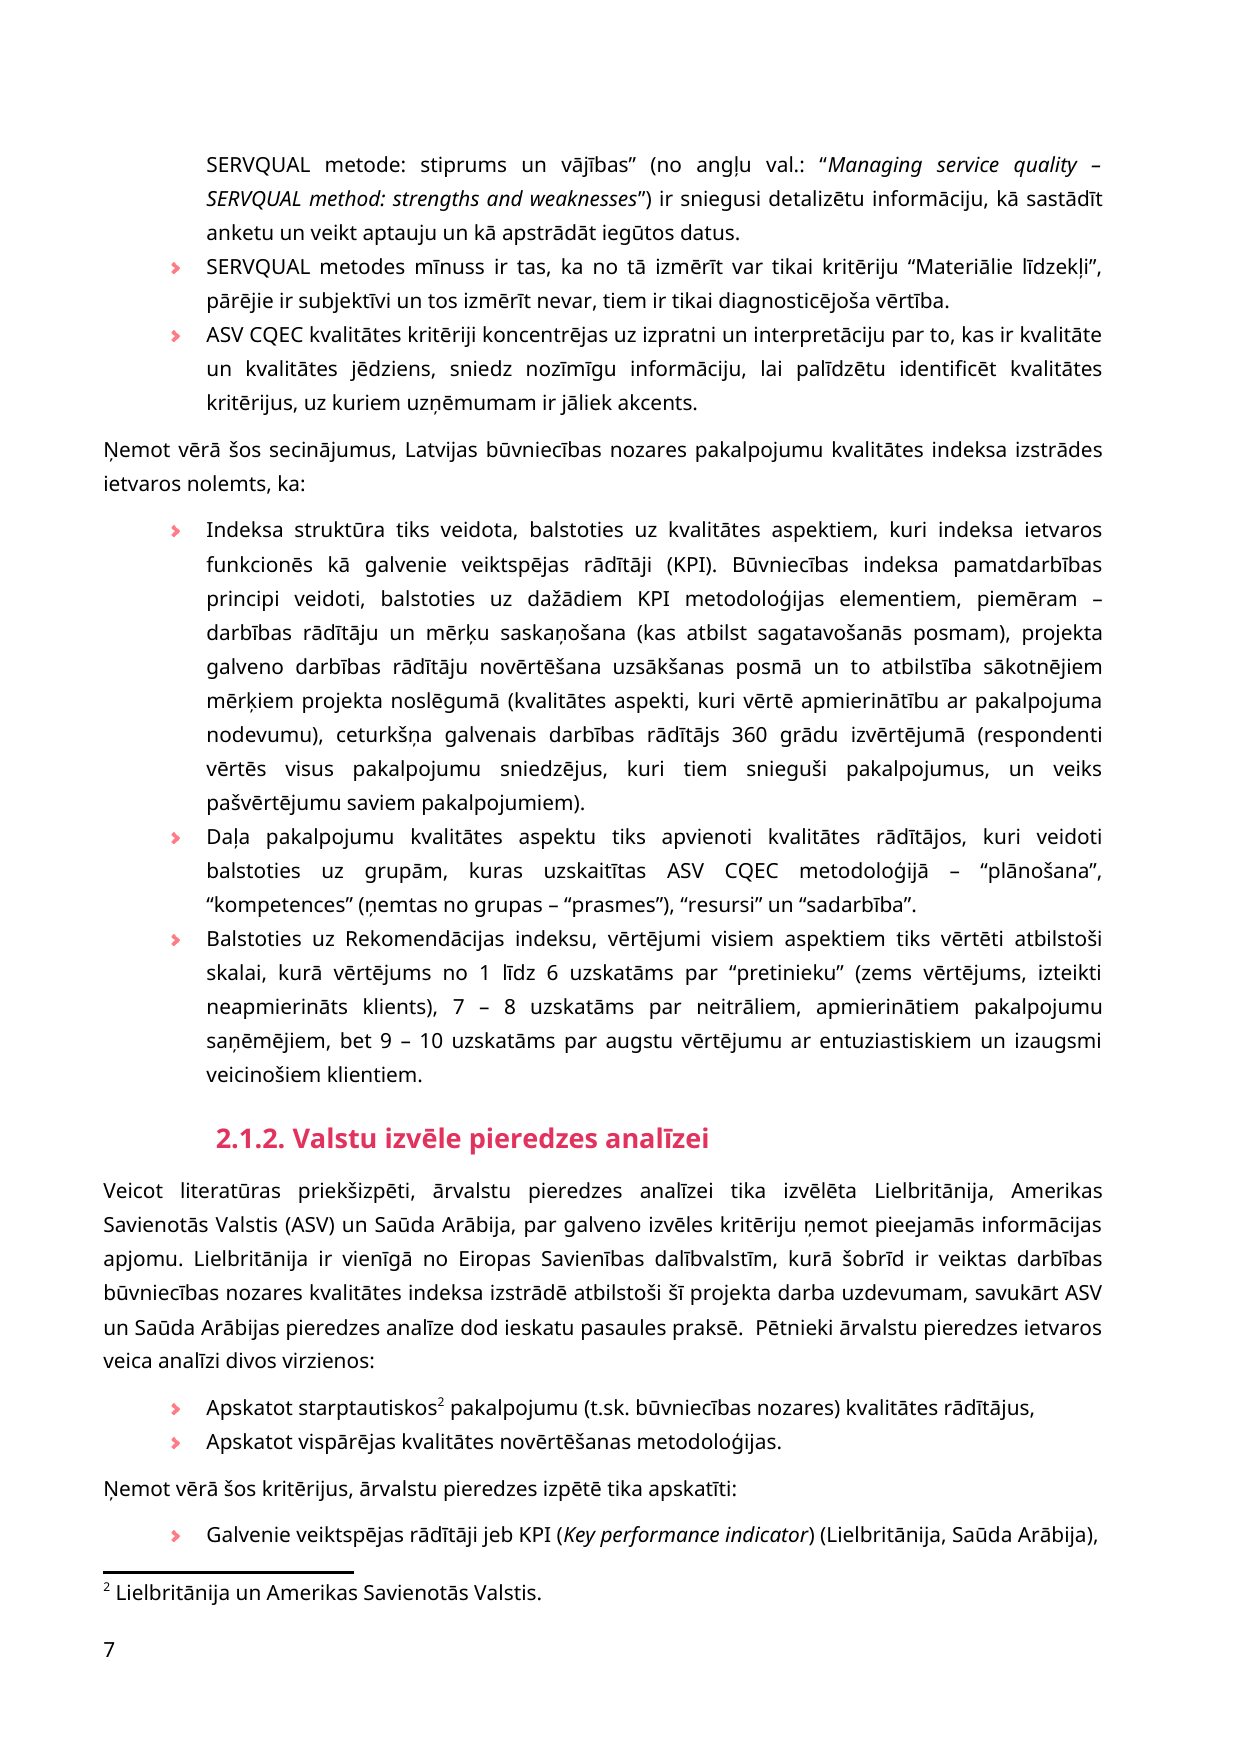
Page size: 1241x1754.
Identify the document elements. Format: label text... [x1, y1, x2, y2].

list Indeksa struktūra tiks veidota, balstoties uz kvalitātes aspektiem, kuri indeksa ietvaros funkcionēs kā galvenie veiktspējas rādītāji (KPI). Būvniecības indeksa pamatdarbības principi veidoti, balstoties uz dažādiem KPI metodoloģijas elementiem, piemēram – darbības rādītāju un mērķu saskaņošana (kas atbilst sagatavošanās posmam), projekta galveno darbības rādītāju novērtēšana uzsākšanas posmā un to atbilstība sākotnējiem mērķiem projekta noslēgumā (kvalitātes aspekti, kuri vērtē apmierinātību ar pakalpojuma nodevumu), ceturkšņa galvenais darbības rādītājs 360 grādu izvērtējumā (respondenti vērtēs visus pakalpojumu sniedzējus, kuri tiem snieguši pakalpojumus, un veiks pašvērtējumu saviem pakalpojumiem). [169, 516, 1104, 817]
list Galvenie veiktspējas rādītāji jeb KPI (Key performance indicator) (Lielbritānija, Saūda Arābija), [169, 1520, 1104, 1549]
list Daļa pakalpojumu kvalitātes aspektu tiks apvienoti kvalitātes rādītājos, kuri veidoti balstoties uz grupām, kuras uzskaitītas ASV CQEC metodoloģijā – “plānošana”, “kompetences” (ņemtas no grupas – “prasmes”), “resursi” un “sadarbība”. [169, 822, 1104, 919]
text Veicot literatūras priekšizpēti, ārvalstu pieredzes analīzei tika izvēlēta Lielbritānija, Amerikas Savienotās Valstis (ASV) un Saūda Arābija, par galveno izvēles kritēriju ņemot pieejamās informācijas apjomu. Lielbritānija ir vienīgā no Eiropas Savienības dalībvalstīm, kurā šobrīd ir veiktas darbības būvniecības nozares kvalitātes indeksa izstrādē atbilstoši šī projekta darba uzdevumam, savukārt ASV un Saūda Arābijas pieredzes analīze dod ieskatu pasaules praksē. Pētnieki ārvalstu pieredzes ietvaros veica analīzi divos virzienos: [103, 1176, 1104, 1375]
list Balstoties uz Rekomendācijas indeksu, vērtējumi visiem aspektiem tiks vērtēti atbilstoši skalai, kurā vērtējums no 1 līdz 6 uzskatāms par “pretinieku” (zems vērtējums, izteikti neapmierināts klients), 7 – 8 uzskatāms par neitrāliem, apmierinātiem pakalpojumu saņēmējiem, bet 9 – 10 uzskatāms par augstu vērtējumu ar entuziastiskiem un izaugsmi veicinošiem klientiem. [169, 924, 1104, 1089]
text Ņemot vērā šos kritērijus, ārvalstu pieredzes izpētē tika apskatīti: [103, 1474, 1104, 1502]
list Apskatot vispārējas kvalitātes novērtēšanas metodoloģijas. [169, 1427, 1104, 1456]
subtitle Valstu izvēle pieredzes analīzei [216, 1120, 1104, 1157]
picture [169, 258, 182, 275]
list Apskatot starptautiskos pakalpojumu (t.sk. būvniecības nozares) kvalitātes rādītājus, [169, 1393, 1104, 1422]
picture [169, 1433, 182, 1450]
picture [169, 521, 182, 538]
text Ņemot vērā šos secinājumus, Latvijas būvniecības nozares pakalpojumu kvalitātes indeksa izstrādes ietvaros nolemts, ka: [103, 435, 1104, 497]
picture [169, 326, 182, 343]
list ASV CQEC kvalitātes kritēriji koncentrējas uz izpratni un interpretāciju par to, kas ir kvalitāte un kvalitātes jēdziens, sniedz nozīmīgu informāciju, lai palīdzētu identificēt kvalitātes kritērijus, uz kuriem uzņēmumam ir jāliek akcents. [169, 320, 1104, 417]
picture [169, 1399, 182, 1416]
picture [169, 1526, 182, 1543]
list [169, 150, 1104, 247]
list SERVQUAL metodes mīnuss ir tas, ka no tā izmērīt var tikai kritēriju “Materiālie līdzekļi”, pārējie ir subjektīvi un tos izmērīt nevar, tiem ir tikai diagnosticējoša vērtība. [169, 252, 1104, 315]
picture [169, 828, 182, 845]
picture [169, 930, 182, 947]
